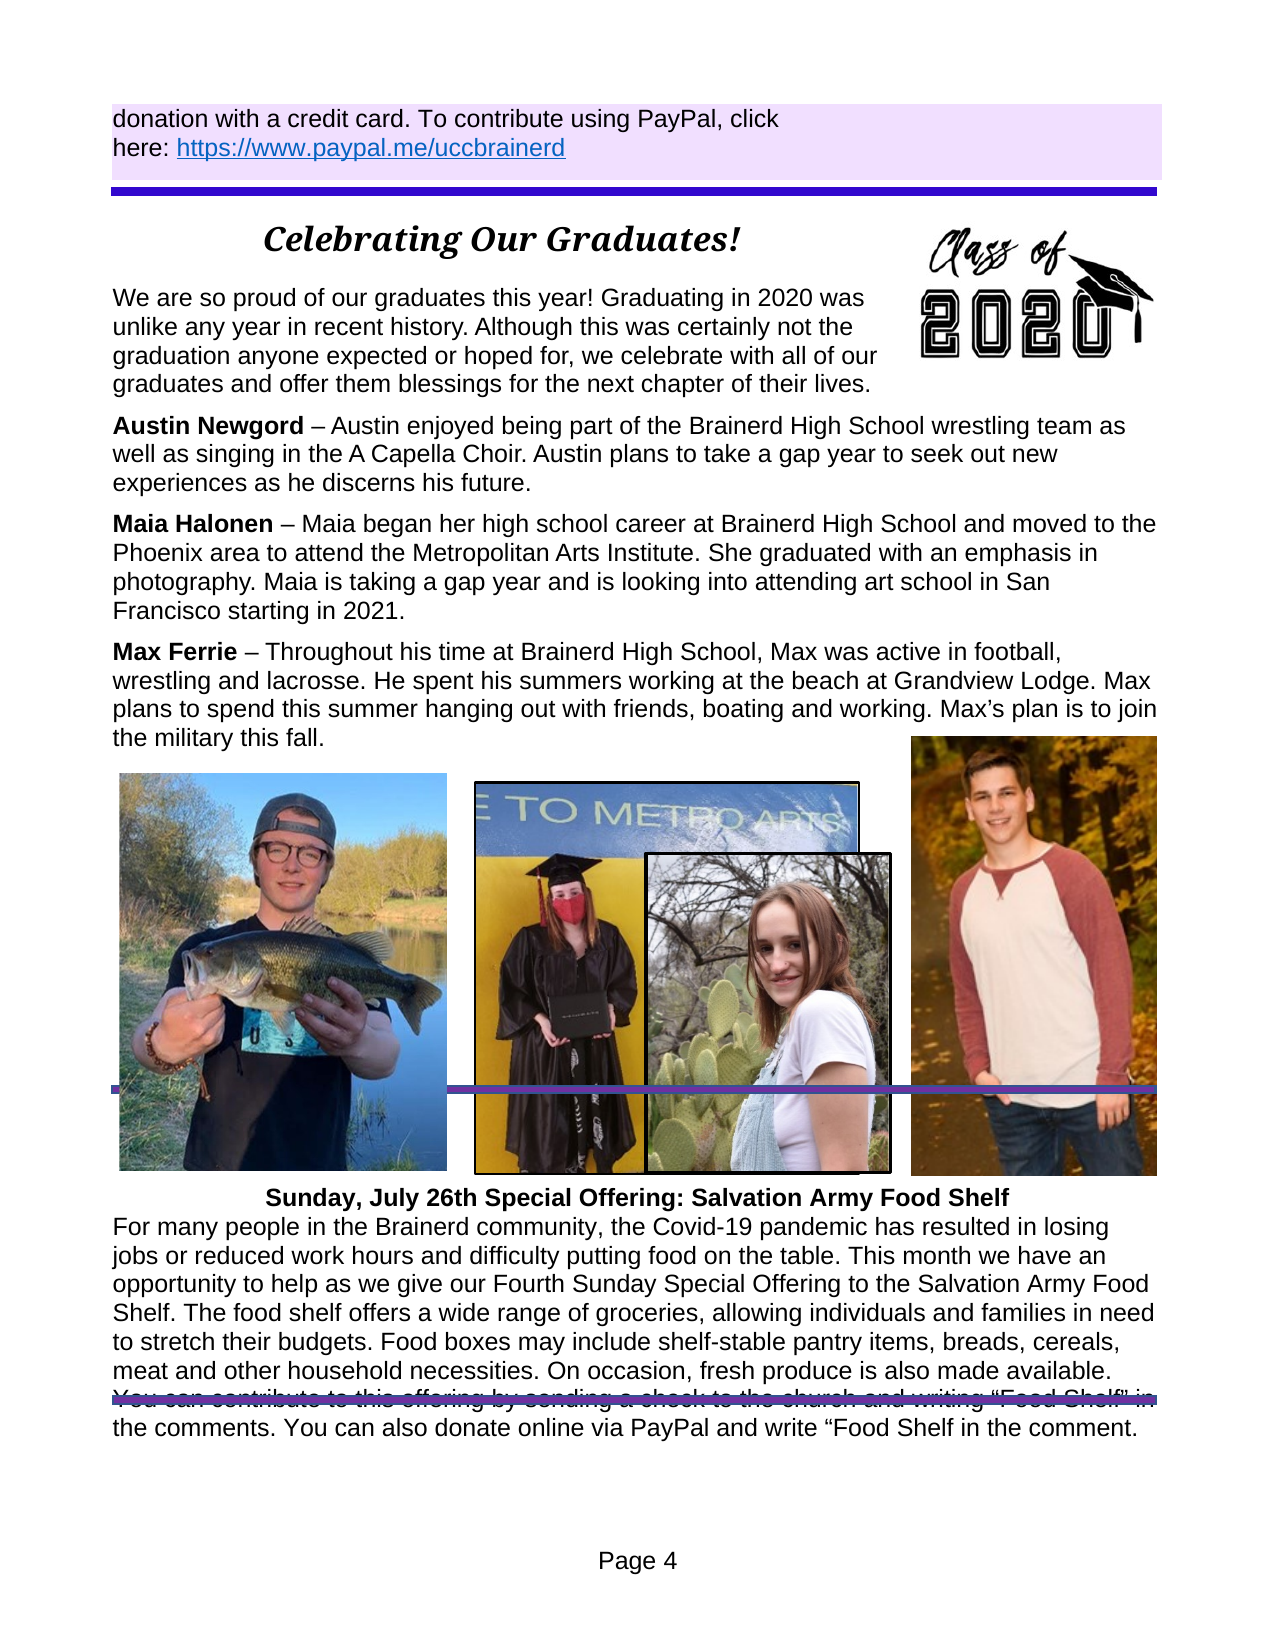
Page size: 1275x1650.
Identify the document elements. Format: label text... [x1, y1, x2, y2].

text For many people in the Brainerd community, the Covid-19 pandemic has resulted in losing jobs or reduced work hours and difficulty putting food on the table. This month we have an opportunity to help as we give our Fourth Sunday Special Offering to the Salvation Army Food Shelf. The food shelf offers a wide range of groceries, allowing individuals and families in need to stretch their budgets. Food boxes may include shelf-stable pantry items, breads, cereals, meat and other household necessities. On occasion, fresh produce is also made available. [112, 1212, 1162, 1384]
picture [648, 855, 889, 1085]
picture [476, 784, 858, 1085]
text Celebrating Our Graduates! [112, 216, 1162, 261]
text Maia Halonen – Maia began her high school career at Brainerd High School and moved to the Phoenix area to attend the Metropolitan Arts Institute. She graduated with an emphasis in photography. Maia is taking a gap year and is looking into attending art school in San Francisco starting in 2021. [112, 509, 1162, 624]
text We are so proud of our graduates this year! Graduating in 2020 was unlike any year in recent history. Although this was certainly not the graduation anyone expected or hoped for, we celebrate with all of our graduates and offer them blessings for the next chapter of their lives. [112, 283, 1162, 398]
text Max Ferrie – Throughout his time at Brainerd High School, Max was active in football, wrestling and lacrosse. He spent his summers working at the beach at Grandview Lodge. Max plans to spend this summer hanging out with friends, boating and working. Max’s plan is to join the military this fall. [112, 637, 1162, 752]
picture [912, 221, 1153, 366]
picture [476, 1094, 644, 1173]
picture [648, 1094, 889, 1171]
text Austin Newgord – Austin enjoyed being part of the Brainerd High School wrestling team as well as singing in the A Capella Choir. Austin plans to take a gap year to seek out new experiences as he discerns his future. [112, 411, 1162, 497]
text You can contribute to this offering by sending a check to the church and writing “Food Shelf” in the comments. You can also donate online via PayPal and write “Food Shelf in the comment. [112, 1384, 1162, 1442]
picture [118, 773, 451, 1174]
picture [910, 736, 1161, 1177]
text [112, 104, 1162, 161]
